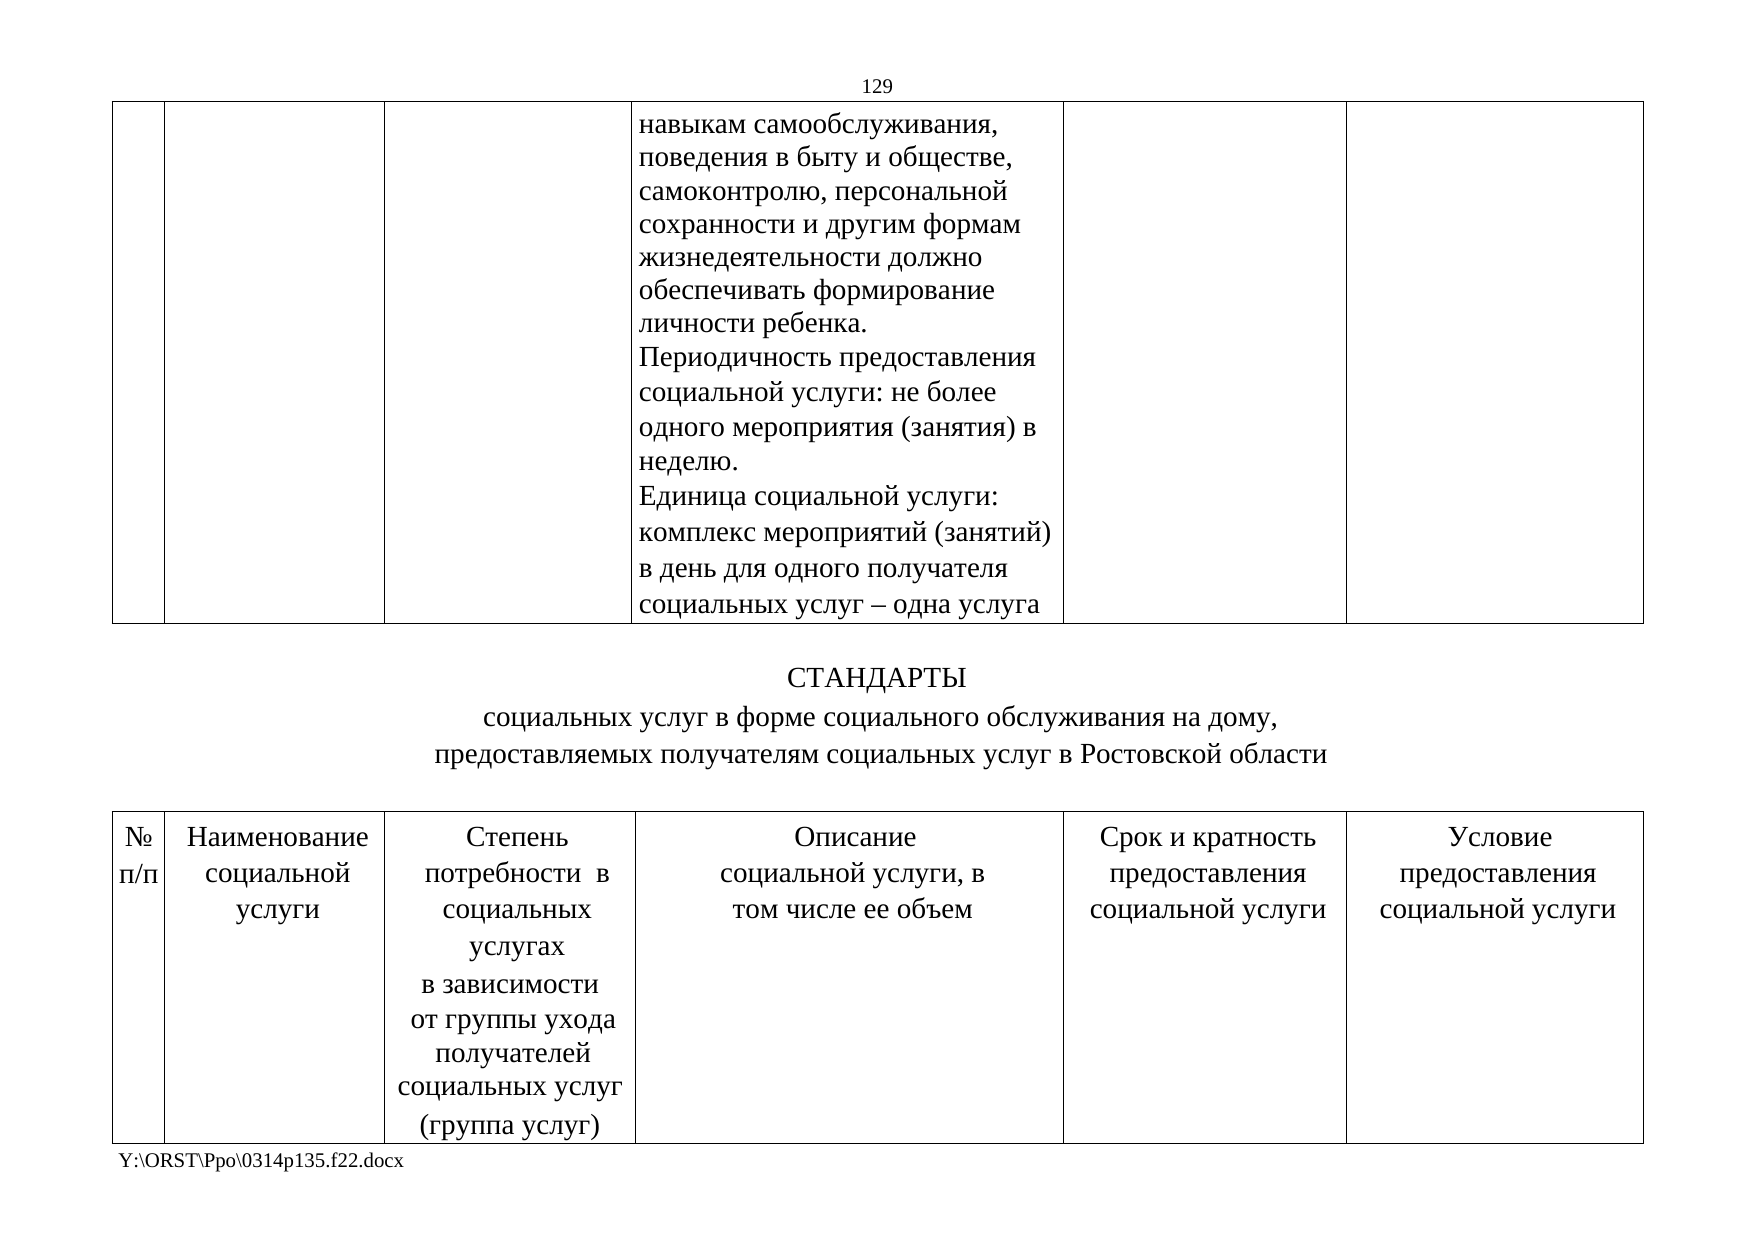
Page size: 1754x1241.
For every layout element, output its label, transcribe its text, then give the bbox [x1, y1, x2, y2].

table_cell [385, 102, 631, 623]
table_header Описание социальной услуги, в том числе ее объем [636, 812, 1063, 1143]
text социальных услуг в форме социального обслуживания на дому, предоставляемых получателям социальных услуг в Ростовской области [372, 699, 1389, 770]
table_cell [1064, 102, 1346, 623]
table_header Степень потребности в социальных услугах в зависимости от группы ухода получателей социальных услуг (группа услуг) [385, 812, 635, 1143]
table_cell [165, 102, 384, 623]
table_cell навыкам самообслуживания, поведения в быту и обществе, самоконтролю, персональной сохранности и другим формам жизнедеятельности должно обеспечивать формирование личности ребенка. Периодичность предоставления социальной услуги: не более одного мероприятия (занятия) в неделю. Единица социальной услуги: комплекс мероприятий (занятий) в день для одного получателя социальных услуг – одна услуга [632, 102, 1063, 623]
table_header Наименование социальной услуги [165, 812, 384, 1143]
table_header № п/п [113, 812, 164, 1143]
table_cell [1347, 102, 1643, 623]
table_header Условие предоставления социальной услуги [1347, 812, 1643, 1143]
table_header Срок и кратность предоставления социальной услуги [1064, 812, 1346, 1143]
text СТАНДАРТЫ [139, 660, 1614, 693]
table_cell [113, 102, 164, 623]
